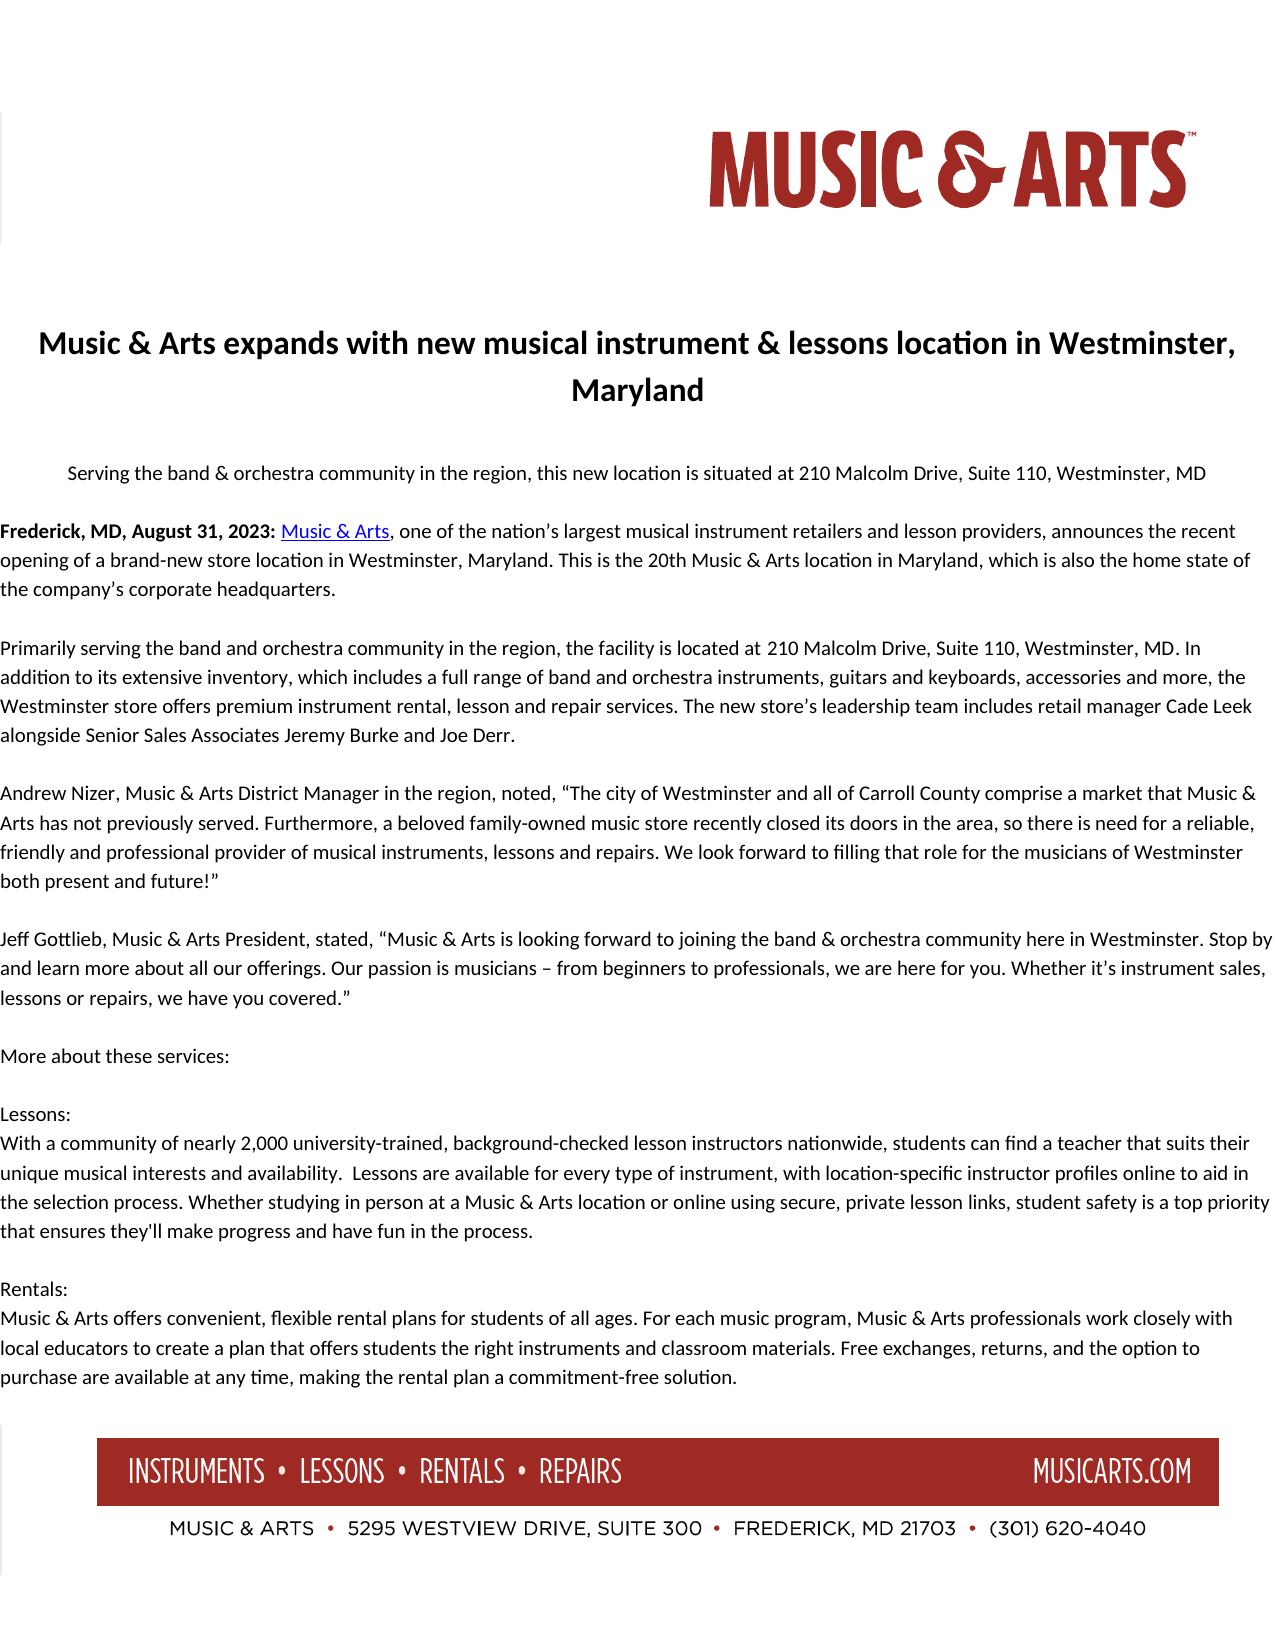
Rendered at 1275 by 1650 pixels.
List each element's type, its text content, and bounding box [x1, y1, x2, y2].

text Andrew Nizer, Music & Arts District Manager in the region, noted, “The city of Westminster and all of Carroll County comprise a market that Music & Arts has not previously served. Furthermore, a beloved family-owned music store recently closed its doors in the area, so there is need for a reliable, friendly and professional provider of musical instruments, lessons and repairs. We look forward to filling that role for the musicians of Westminster both present and future!” [0, 781, 1275, 893]
text Frederick, MD, August 31, 2023: Music & Arts, one of the nation’s largest musical instrument retailers and lesson providers, announces the recent opening of a brand-new store location in Westminster, Maryland. This is the 20th Music & Arts location in Maryland, which is also the home state of the company’s corporate headquarters. [0, 518, 1275, 602]
text Jeff Gottlieb, Music & Arts President, stated, “Music & Arts is looking forward to joining the band & orchestra community here in Westminster. Stop by and learn more about all our offerings. Our passion is musicians – from beginners to professionals, we are here for you. Whether it’s instrument sales, lessons or repairs, we have you covered.” [0, 926, 1275, 1010]
picture [0, 1425, 1275, 1575]
picture [0, 112, 1275, 244]
text Rentals: [0, 1276, 1275, 1302]
text Music & Arts offers convenient, flexible rental plans for students of all ages. For each music program, Music & Arts professionals work closely with local educators to create a plan that offers students the right instruments and classroom materials. Free exchanges, returns, and the option to purchase are available at any time, making the rental plan a commitment-free solution. [0, 1306, 1275, 1389]
text With a community of nearly 2,000 university-trained, background-checked lesson instructors nationwide, students can find a teacher that suits their unique musical interests and availability. Lessons are available for every type of instrument, with location-specific instructor profiles online to aid in the selection process. Whether studying in person at a Music & Arts location or online using secure, private lesson links, student safety is a top priority that ensures they'll make progress and have fun in the process. [0, 1131, 1275, 1243]
text More about these services: [0, 1043, 1275, 1068]
text Music & Arts expands with new musical instrument & lessons location in Westminster, Maryland [0, 322, 1275, 409]
text Lessons: [0, 1101, 1275, 1127]
text Primarily serving the band and orchestra community in the region, the facility is located at 210 Malcolm Drive, Suite 110, Westminster, MD. In addition to its extensive inventory, which includes a full range of band and orchestra instruments, guitars and keyboards, accessories and more, the Westminster store offers premium instrument rental, lesson and repair services. The new store’s leadership team includes retail manager Cade Leek alongside Senior Sales Associates Jeremy Burke and Joe Derr. [0, 635, 1275, 748]
text Serving the band & orchestra community in the region, this new location is situated at 210 Malcolm Drive, Suite 110, Westminster, MD [0, 460, 1275, 485]
